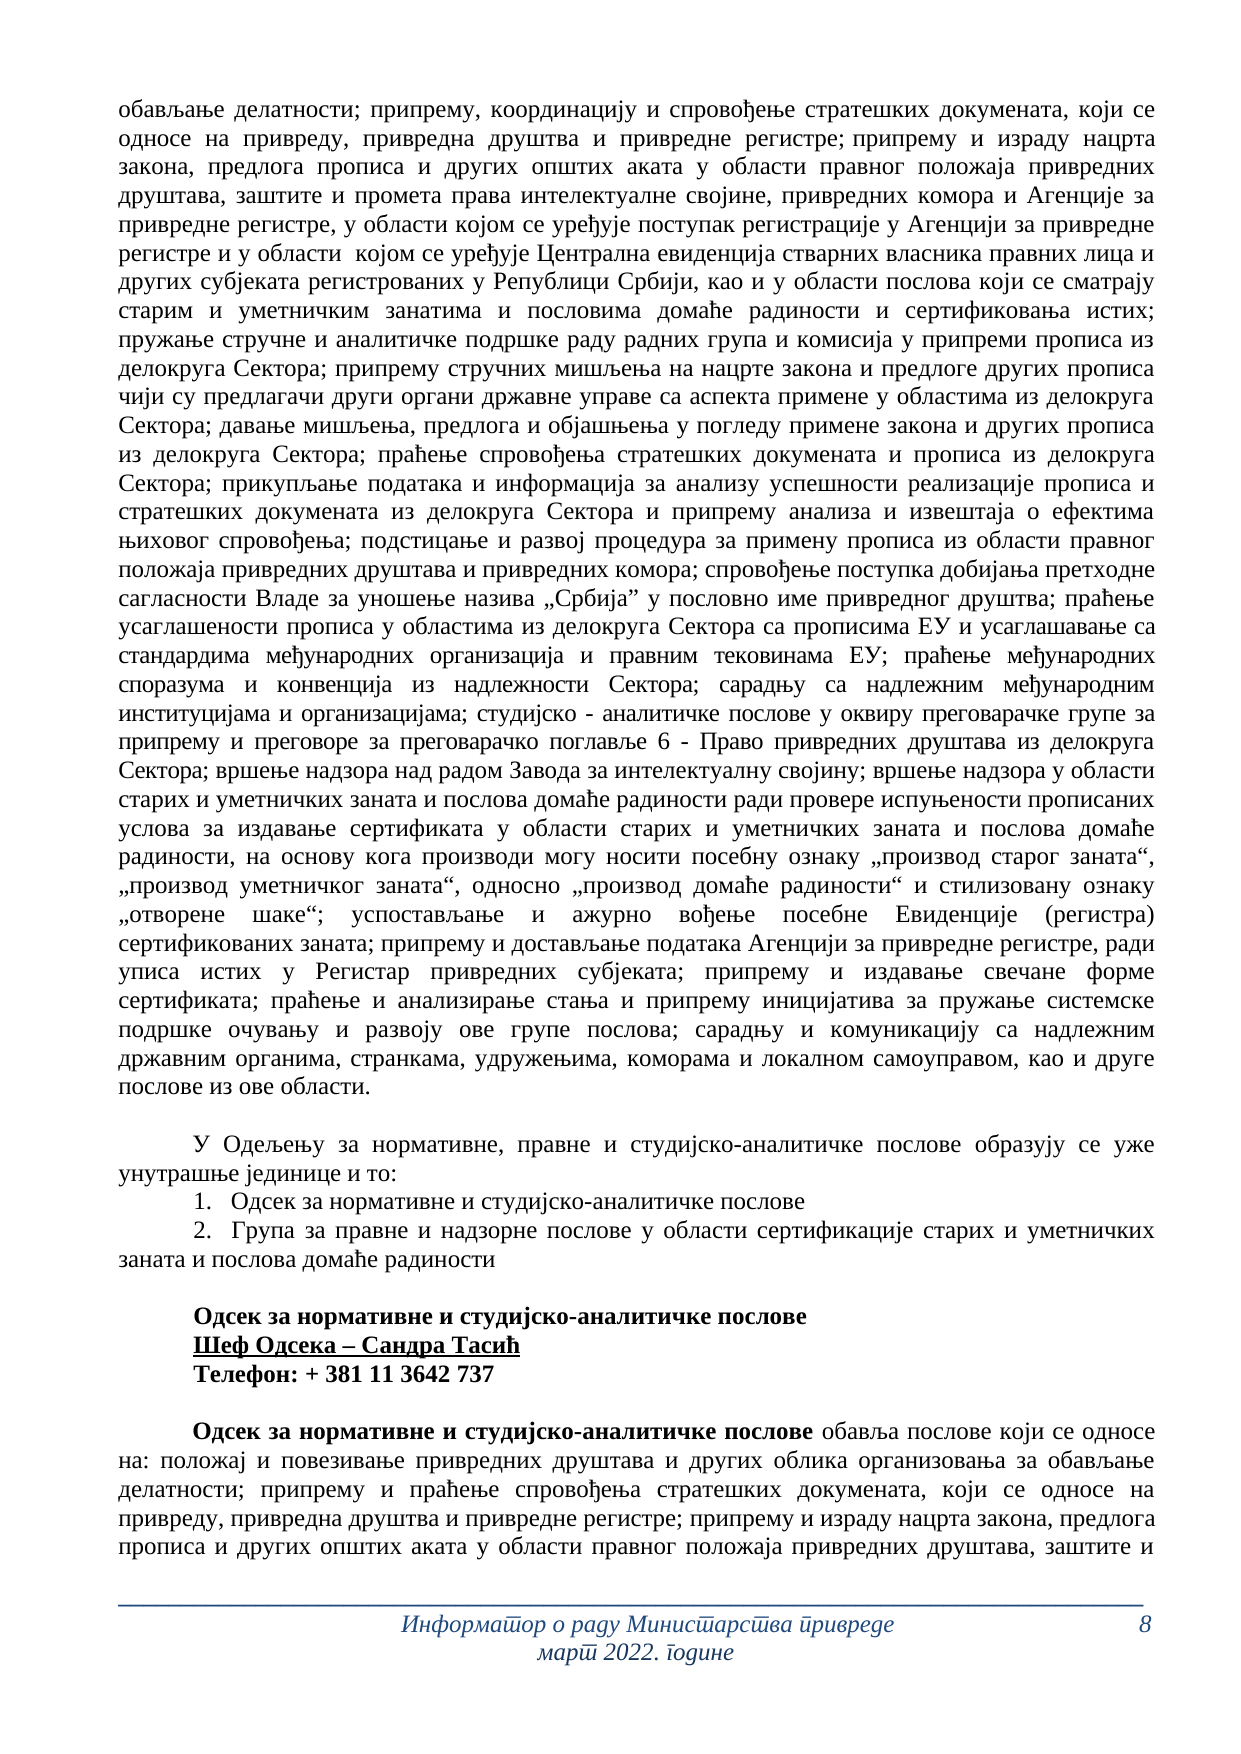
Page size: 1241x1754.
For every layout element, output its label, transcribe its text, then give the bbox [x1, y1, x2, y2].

text 2. Група за правне и надзорне послове у области сертификације старих и уметничких заната и послова домаће радиности [118, 1215, 1156, 1273]
text Одсек за нормативне и студијско-аналитичке послове [118, 1301, 1156, 1330]
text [118, 1416, 1156, 1560]
text У Одeљењу за нормативне, правне и студијско-аналитичке послове образују се уже унутрашње јединице и то: [118, 1129, 1156, 1186]
text Телефон: + 381 11 3642 737 [118, 1359, 1156, 1388]
list Одсек за нормативне и студијско-аналитичке послове [193, 1186, 1156, 1215]
text Шеф Одсека – Сандра Тасић [118, 1330, 1156, 1359]
